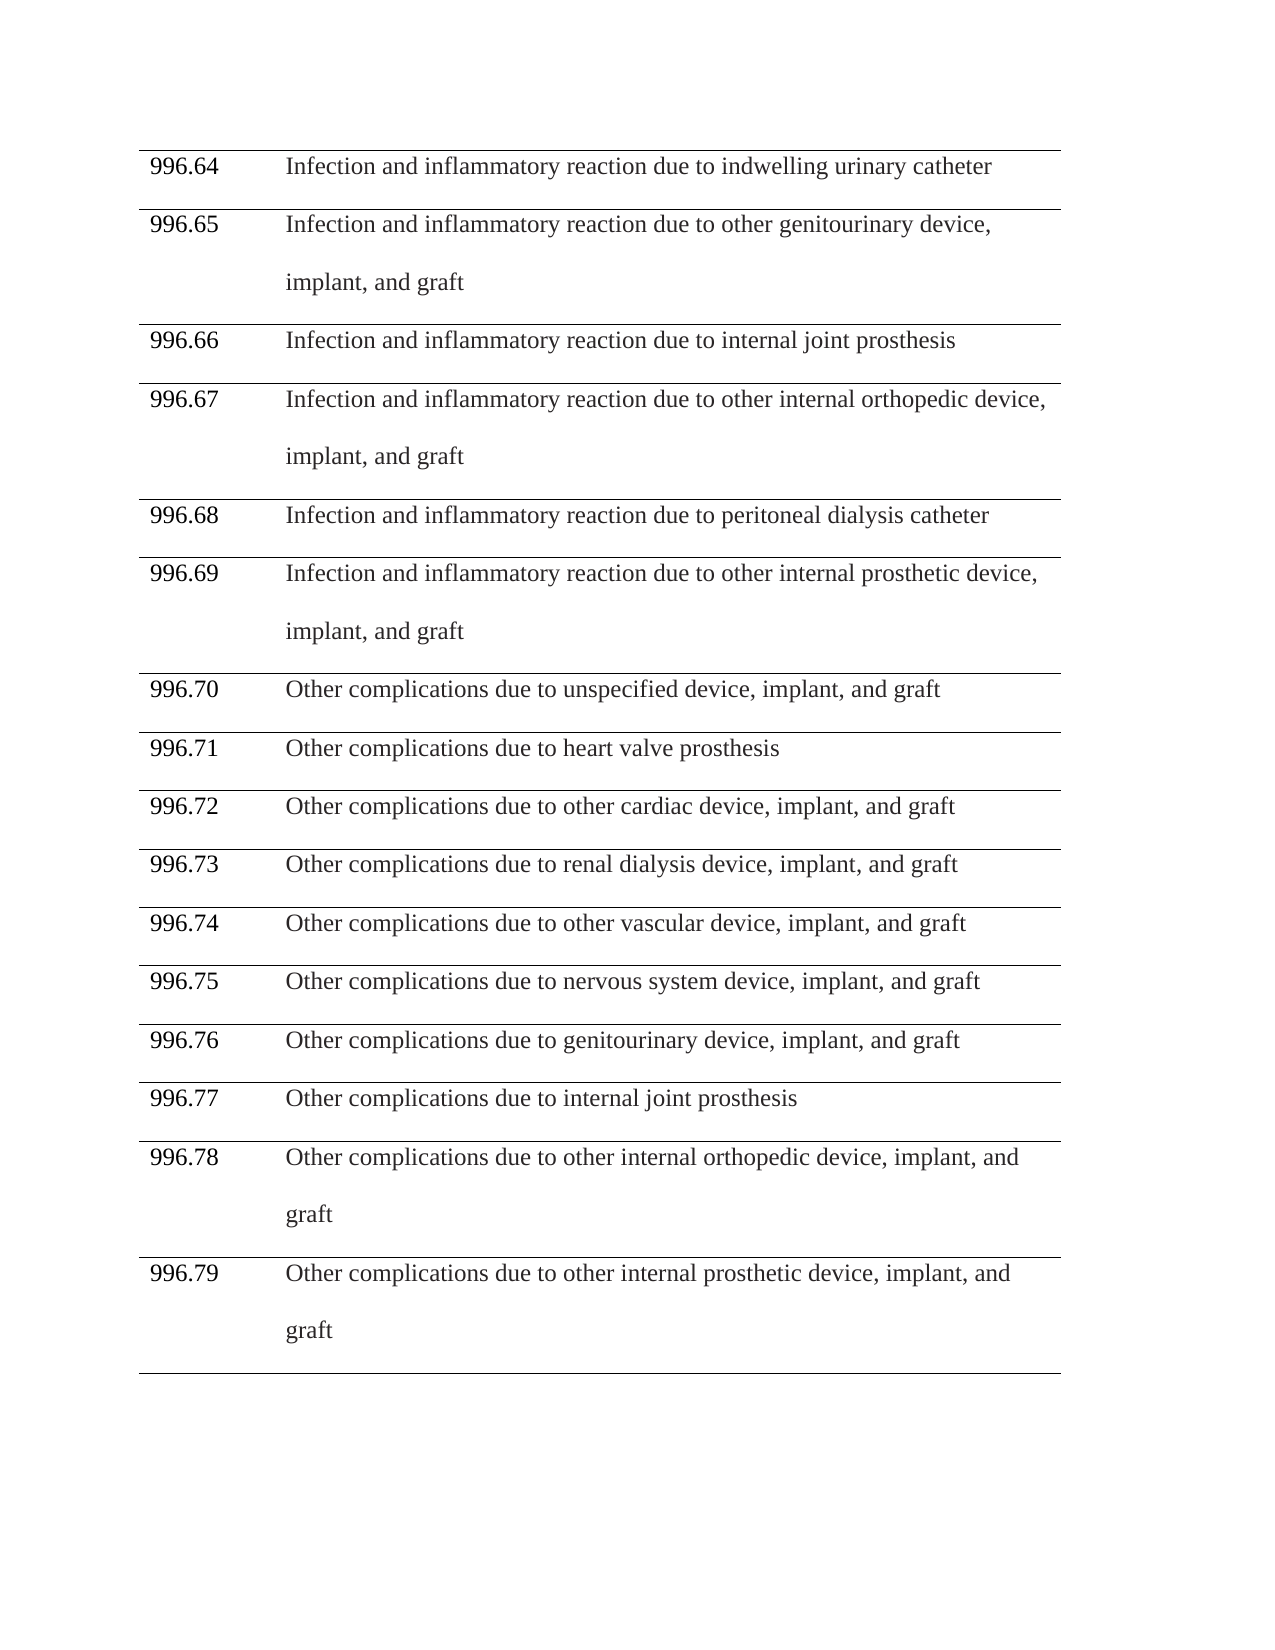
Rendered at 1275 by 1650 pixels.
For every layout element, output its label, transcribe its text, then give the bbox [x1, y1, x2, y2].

table_cell Other complications due to genitourinary device, implant, and graft [274, 1025, 1061, 1082]
table_cell Other complications due to renal dialysis device, implant, and graft [274, 850, 1061, 907]
table_cell 996.78 [139, 1142, 274, 1257]
table_cell Infection and inflammatory reaction due to indwelling urinary catheter [274, 151, 1061, 208]
table_cell 996.67 [139, 384, 274, 499]
table_cell 996.70 [139, 674, 274, 732]
table_cell 996.69 [139, 558, 274, 673]
table_cell 996.72 [139, 791, 274, 848]
table_cell 996.77 [139, 1083, 274, 1141]
table_cell 996.66 [139, 325, 274, 383]
table_cell 996.65 [139, 210, 274, 324]
table_cell Other complications due to internal joint prosthesis [274, 1083, 1061, 1141]
table_cell Other complications due to other internal prosthetic device, implant, and graft [274, 1258, 1061, 1372]
table_cell Other complications due to other internal orthopedic device, implant, and graft [274, 1142, 1061, 1257]
table_cell Infection and inflammatory reaction due to other genitourinary device, implant, and graft [274, 210, 1061, 324]
table_cell 996.74 [139, 908, 274, 965]
table_cell 996.64 [139, 151, 274, 208]
table_cell 996.73 [139, 850, 274, 907]
table_cell Other complications due to other vascular device, implant, and graft [274, 908, 1061, 965]
table_cell Other complications due to other cardiac device, implant, and graft [274, 791, 1061, 848]
table_cell Infection and inflammatory reaction due to internal joint prosthesis [274, 325, 1061, 383]
table_cell 996.71 [139, 733, 274, 790]
table_cell 996.68 [139, 500, 274, 557]
table_cell 996.79 [139, 1258, 274, 1372]
table_cell Infection and inflammatory reaction due to peritoneal dialysis catheter [274, 500, 1061, 557]
table_cell 996.75 [139, 966, 274, 1024]
table_cell Infection and inflammatory reaction due to other internal prosthetic device, implant, and graft [274, 558, 1061, 673]
table_cell Other complications due to heart valve prosthesis [274, 733, 1061, 790]
table_cell Other complications due to unspecified device, implant, and graft [274, 674, 1061, 732]
table_cell Infection and inflammatory reaction due to other internal orthopedic device, implant, and graft [274, 384, 1061, 499]
table_cell Other complications due to nervous system device, implant, and graft [274, 966, 1061, 1024]
table_cell 996.76 [139, 1025, 274, 1082]
